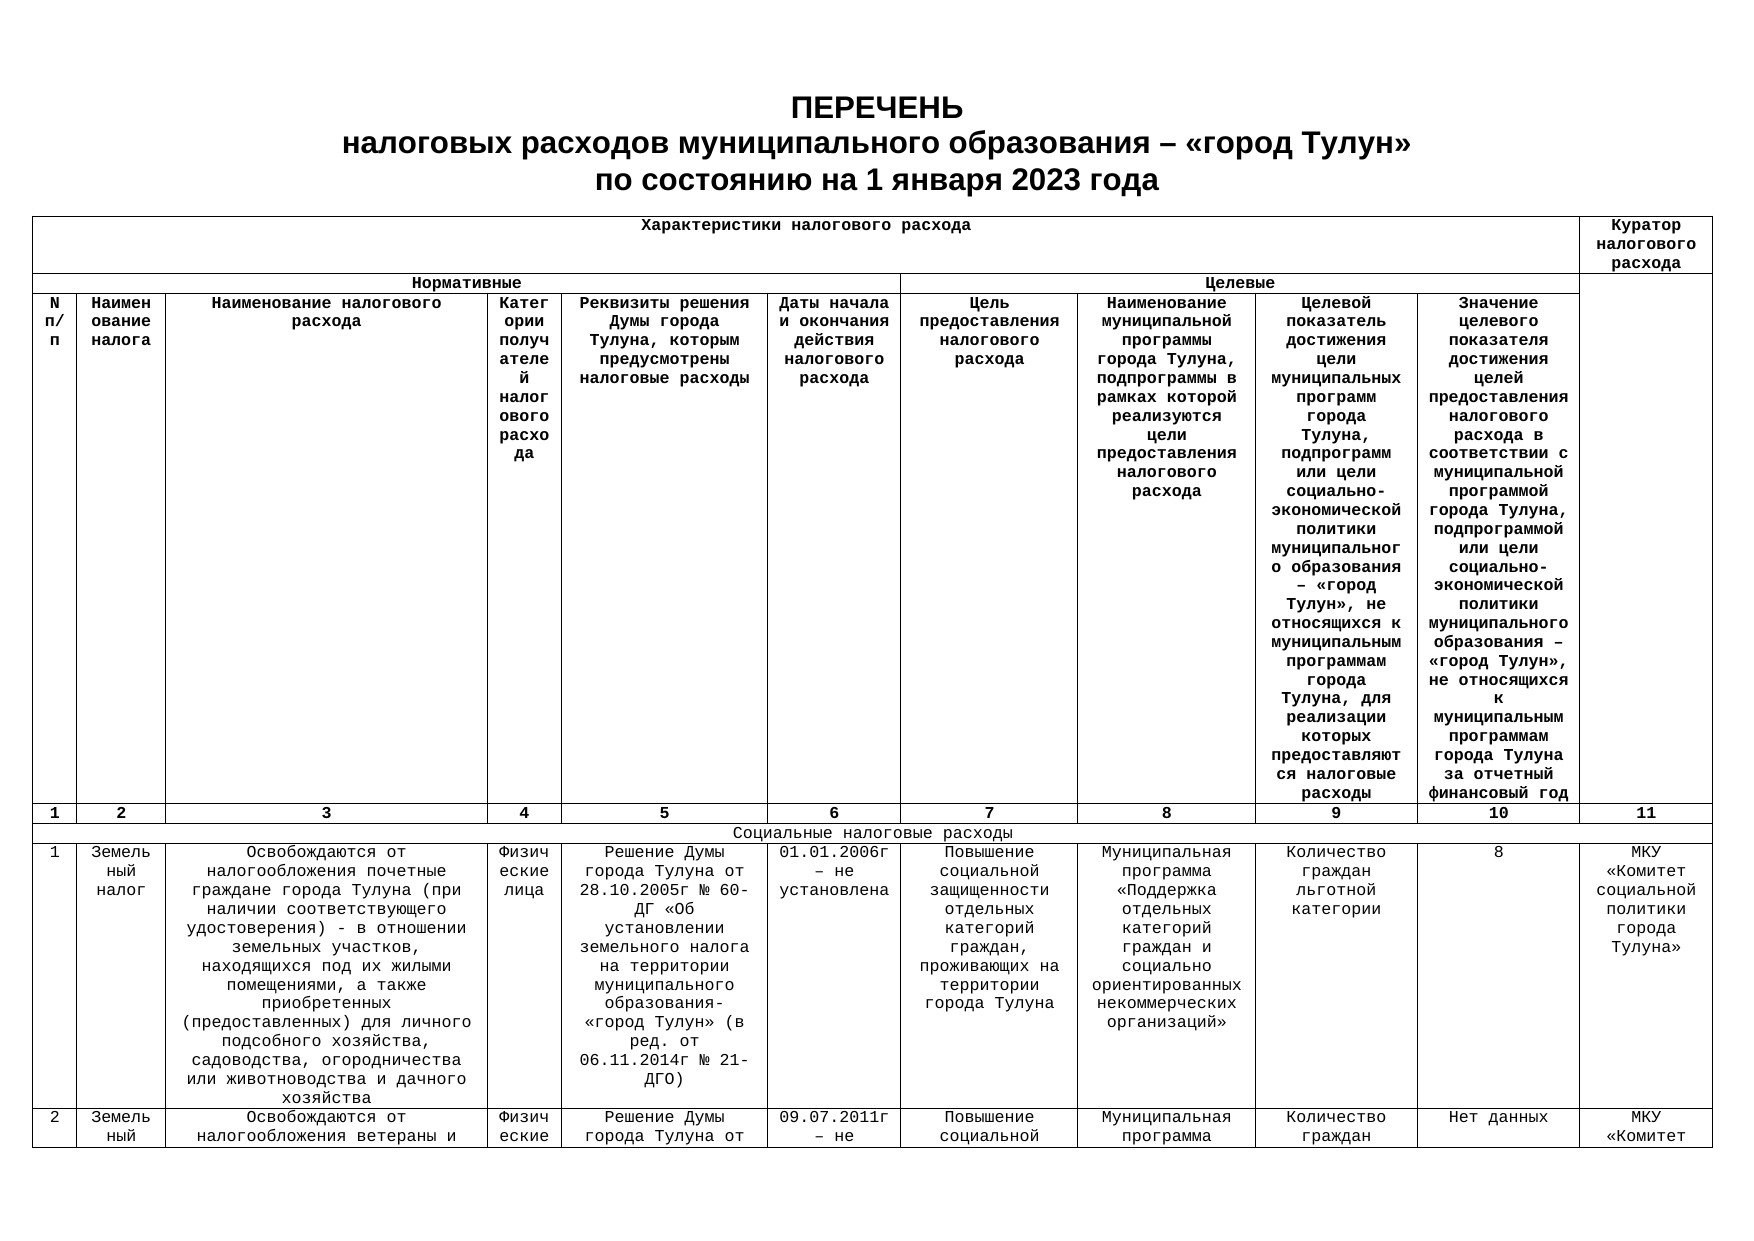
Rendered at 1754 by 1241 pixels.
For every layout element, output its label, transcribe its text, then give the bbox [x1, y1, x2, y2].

table_cell 2 [77, 804, 165, 823]
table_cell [1256, 1109, 1417, 1147]
table_cell 01.01.2006г – не установлена [768, 844, 900, 1108]
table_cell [901, 1109, 1077, 1147]
table_cell Наименование муниципальной программы города Тулуна, подпрограммы в рамках которой реализуются цели предоставления налогового расхода [1078, 294, 1255, 803]
title налоговых расходов муниципального образования – «город Тулун» [118, 124, 1636, 161]
table_header Куратор налогового расхода [1580, 217, 1712, 273]
table_cell Наименование налогового расхода [166, 294, 487, 803]
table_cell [562, 1109, 767, 1147]
table_cell [1580, 274, 1712, 803]
table_cell МКУ «Комитет социальной политики города Тулуна» [1580, 844, 1712, 1108]
table_cell Земельный налог [77, 844, 165, 1108]
table_cell Земельный налог [77, 1109, 165, 1147]
table_header Характеристики налогового расхода [33, 217, 1579, 273]
table_cell Нормативные [33, 274, 900, 293]
table_cell Муниципальная программа «Поддержка отдельных категорий граждан и социально ориентированных некоммерческих организаций» [1078, 844, 1255, 1108]
table_cell N п/п [33, 294, 76, 803]
table_cell Даты начала и окончания действия налогового расхода [768, 294, 900, 803]
title ПЕРЕЧЕНЬ [118, 89, 1636, 124]
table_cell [768, 1109, 900, 1147]
table_cell Повышение социальной защищенности отдельных категорий граждан, проживающих на территории города Тулуна [901, 844, 1077, 1108]
table_cell Значение целевого показателя достижения целей предоставления налогового расхода в соответствии с муниципальной программой города Тулуна, подпрограммой или цели социально-экономической политики муниципального образования – «город Тулун», не относящихся к муниципальным программам города Тулуна за отчетный финансовый год [1418, 294, 1579, 803]
table_cell 1 [33, 804, 76, 823]
table_cell Физические лица [488, 844, 561, 1108]
table_cell Цель предоставления налогового расхода [901, 294, 1077, 803]
table_cell Реквизиты решения Думы города Тулуна, которым предусмотрены налоговые расходы [562, 294, 767, 803]
table_cell 6 [768, 804, 900, 823]
table_cell 2 [33, 1109, 76, 1147]
table_cell 5 [562, 804, 767, 823]
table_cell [1078, 1109, 1255, 1147]
table_cell 10 [1418, 804, 1579, 823]
table_cell 8 [1078, 804, 1255, 823]
table_cell 9 [1256, 804, 1417, 823]
table_cell 11 [1580, 804, 1712, 823]
table_cell 8 [1418, 844, 1579, 1108]
title по состоянию на 1 января 2023 года [118, 161, 1636, 196]
table_cell Нет данных [1418, 1109, 1579, 1147]
table_cell Физические лица [488, 1109, 561, 1147]
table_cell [1580, 1109, 1712, 1147]
table_cell 4 [488, 804, 561, 823]
table_cell Освобождаются от налогообложения почетные граждане города Тулуна (при наличии соответствующего удостоверения) - в отношении земельных участков, находящихся под их жилыми помещениями, а также приобретенных (предоставленных) для личного подсобного хозяйства, садоводства, огородничества или животноводства и дачного хозяйства [166, 844, 487, 1108]
table_cell Целевые [901, 274, 1579, 293]
table_cell Социальные налоговые расходы [33, 824, 1712, 843]
table_cell Целевой показатель достижения цели муниципальных программ города Тулуна, подпрограмм или цели социально-экономической политики муниципального образования – «город Тулун», не относящихся к муниципальным программам города Тулуна, для реализации которых предоставляются налоговые расходы [1256, 294, 1417, 803]
table_cell Наименование налога [77, 294, 165, 803]
table_cell Решение Думы города Тулуна от 28.10.2005г № 60-ДГ «Об установлении земельного налога на территории муниципального образования- «город Тулун» (в ред. от 06.11.2014г № 21-ДГО) [562, 844, 767, 1108]
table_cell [166, 1109, 487, 1147]
table_cell Количество граждан льготной категории [1256, 844, 1417, 1108]
table_cell 7 [901, 804, 1077, 823]
table_cell Категории получателей налогового расхода [488, 294, 561, 803]
table_cell 3 [166, 804, 487, 823]
table_cell 1 [33, 844, 76, 1108]
